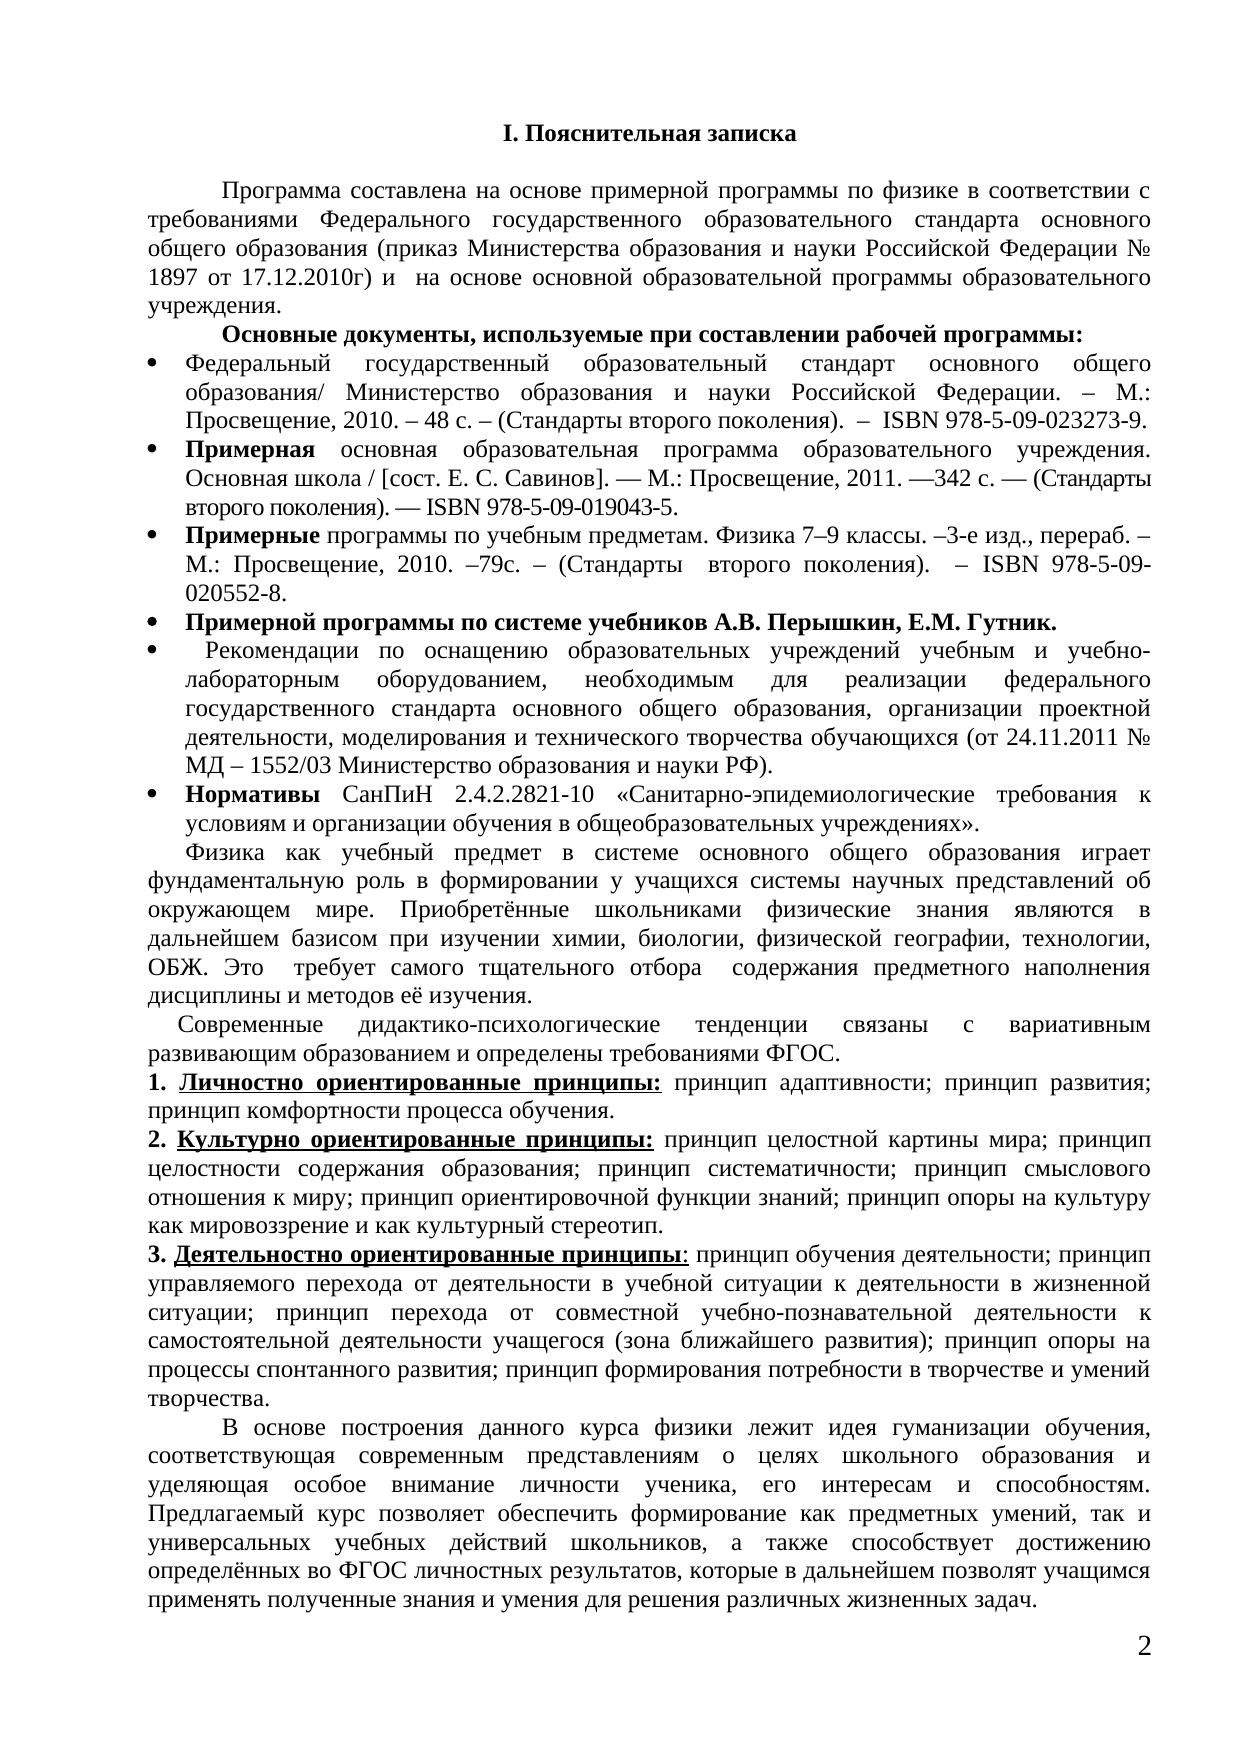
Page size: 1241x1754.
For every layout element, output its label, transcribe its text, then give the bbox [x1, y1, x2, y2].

text Основные документы, используемые при составлении рабочей программы: [148, 319, 1152, 348]
list Федеральный государственный образовательный стандарт основного общего образования/ Министерство образования и науки Российской Федерации. – М.: Просвещение, 2010. – 48 с. – (Стандарты второго поколения). – ISBN 978-5-09-023273-9. [148, 348, 1152, 434]
list Рекомендации по оснащению образовательных учреждений учебным и учебно-лабораторным оборудованием, необходимым для реализации федерального государственного стандарта основного общего образования, организации проектной деятельности, моделирования и технического творчества обучающихся (от 24.11.2011 № МД – 1552/03 Министерство образования и науки РФ). [148, 636, 1152, 779]
text I. Пояснительная записка [148, 118, 1152, 147]
list Нормативы СанПиН 2.4.2.2821-10 «Санитарно-эпидемиологические требования к условиям и организации обучения в общеобразовательных учреждениях». [148, 779, 1152, 837]
list Примерная основная образовательная программа образовательного учреждения. Основная школа / [сост. Е. С. Савинов]. — М.: Просвещение, 2011. —342 с. — (Стандарты второго поколения). — ISBN 978-5-09-019043-5. [148, 434, 1152, 521]
text 2. Культурно ориентированные принципы: принцип целостной картины мира; принцип целостности содержания образования; принцип систематичности; принцип смыслового отношения к миру; принцип ориентировочной функции знаний; принцип опоры на культуру как мировоззрение и как культурный стереотип. [148, 1124, 1152, 1239]
text 1. Личностно ориентированные принципы: принцип адаптивности; принцип развития; принцип комфортности процесса обучения. [148, 1067, 1152, 1124]
list Примерной программы по системе учебников А.В. Перышкин, Е.М. Гутник. [148, 607, 1152, 636]
text Программа составлена на основе примерной программы по физике в соответствии с требованиями Федерального государственного образовательного стандарта основного общего образования (приказ Министерства образования и науки Российской Федерации № 1897 от 17.12.2010г) и на основе основной образовательной программы образовательного учреждения. [148, 176, 1152, 319]
text В основе построения данного курса физики лежит идея гуманизации обучения, соответствующая современным представлениям о целях школьного образования и уделяющая особое внимание личности ученика, его интересам и способностям. Предлагаемый курс позволяет обеспечить формирование как предметных умений, так и универсальных учебных действий школьников, а также способствует достижению определённых во ФГОС личностных результатов, которые в дальнейшем позволят учащимся применять полученные знания и умения для решения различных жизненных задач. [148, 1412, 1152, 1613]
text Физика как учебный предмет в системе основного общего образования играет фундаментальную роль в формировании у учащихся системы научных представлений об окружающем мире. Приобретённые школьниками физические знания являются в дальнейшем базисом при изучении химии, биологии, физической географии, технологии, ОБЖ. Это требует самого тщательного отбора содержания предметного наполнения дисциплины и методов её изучения. [148, 837, 1152, 1009]
text 3. Деятельностно ориентированные принципы: принцип обучения деятельности; принцип управляемого перехода от деятельности в учебной ситуации к деятельности в жизненной ситуации; принцип перехода от совместной учебно-познавательной деятельности к самостоятельной деятельности учащегося (зона ближайшего развития); принцип опоры на процессы спонтанного развития; принцип формирования потребности в творчестве и умений творчества. [148, 1239, 1152, 1412]
text Современные дидактико-психологические тенденции связаны с вариативным развивающим образованием и определены требованиями ФГОС. [148, 1009, 1152, 1067]
list Примерные программы по учебным предметам. Физика 7–9 классы. –3-е изд., перераб. – М.: Просвещение, 2010. –79с. – (Стандарты второго поколения). – ISBN 978-5-09-020552-8. [148, 521, 1152, 607]
